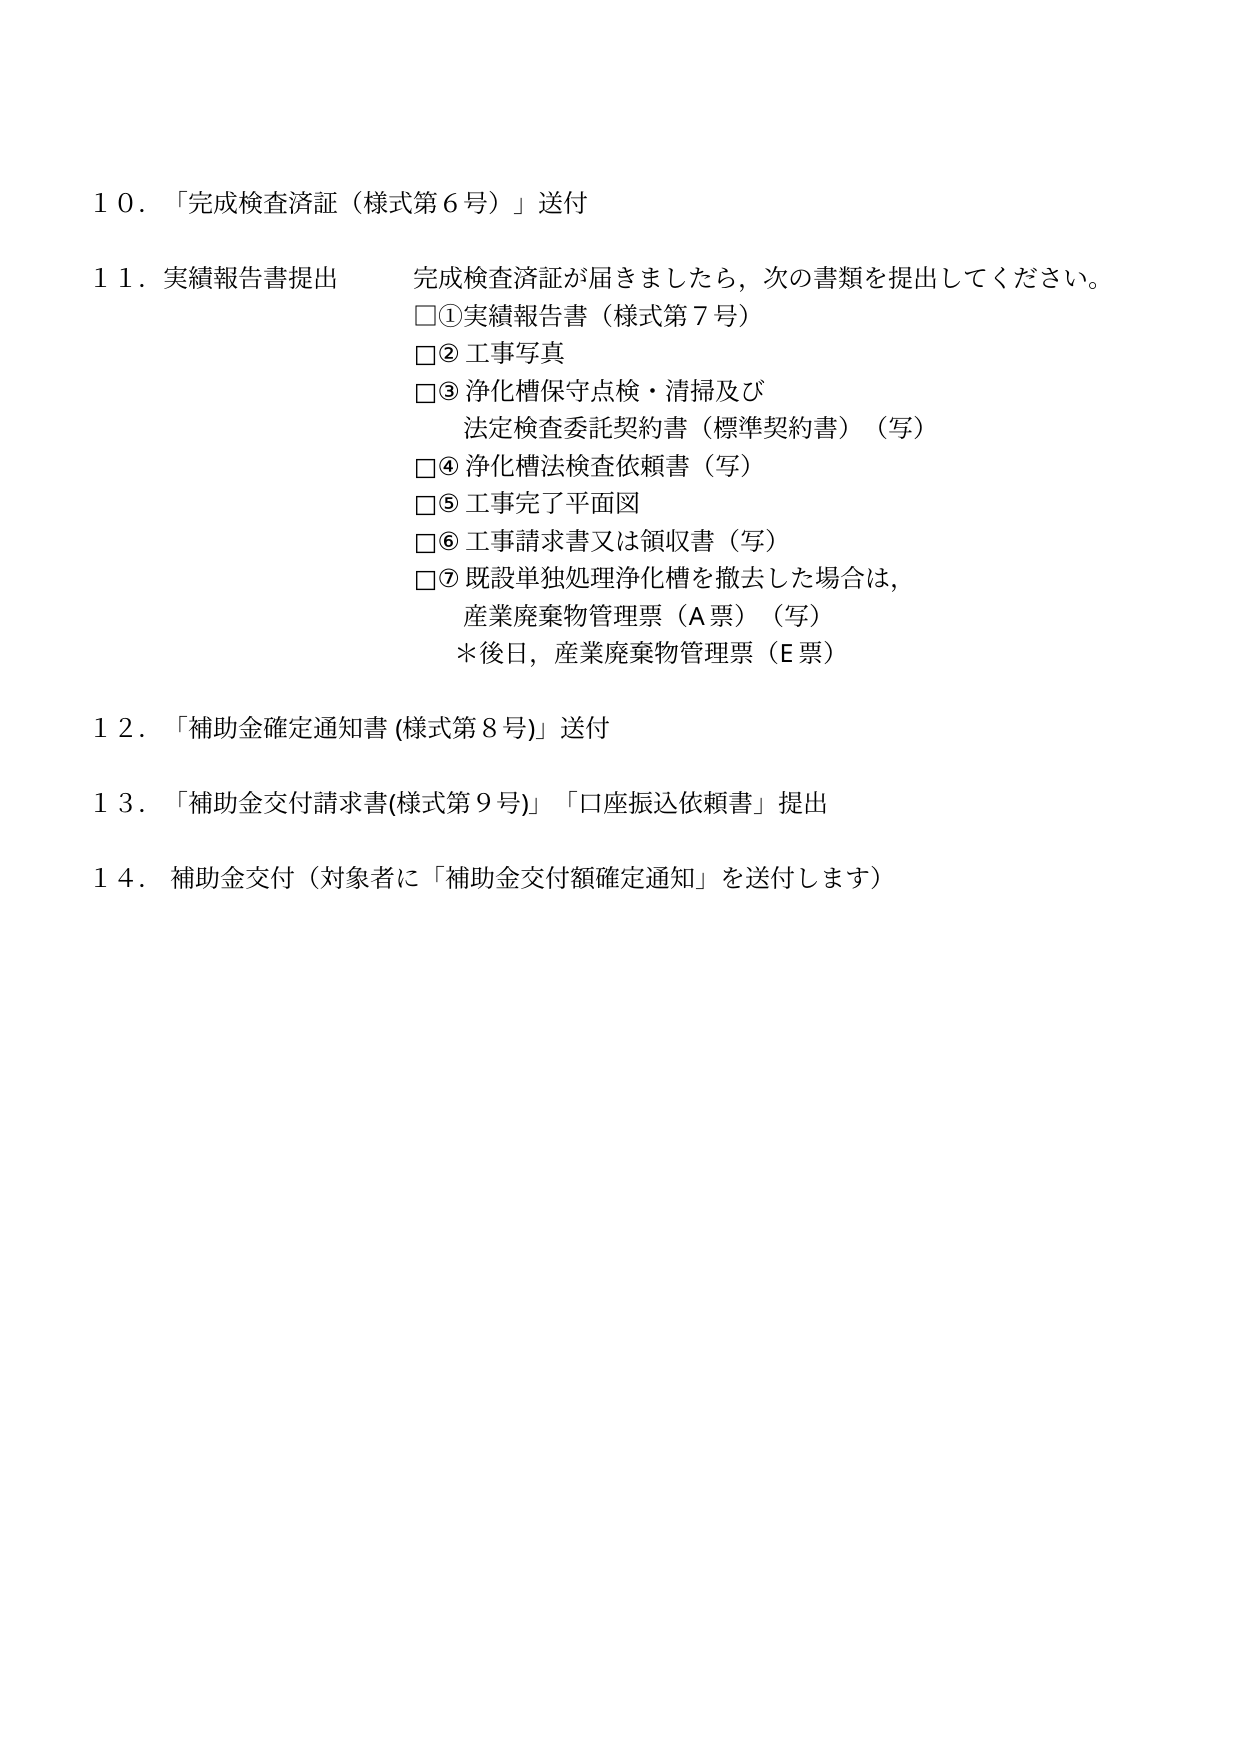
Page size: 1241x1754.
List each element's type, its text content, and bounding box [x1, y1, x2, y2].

text □⑤工事完了平面図 [89, 483, 1152, 521]
text □①実績報告書（様式第７号） [89, 296, 1152, 333]
text １４． 補助金交付（対象者に「補助金交付額確定通知」を送付します） [89, 858, 1152, 896]
text １０．「完成検査済証（様式第６号）」送付 [89, 183, 1152, 221]
text □③浄化槽保守点検・清掃及び [89, 371, 1152, 408]
text □⑦既設単独処理浄化槽を撤去した場合は， [89, 558, 1152, 596]
text 産業廃棄物管理票（A票）（写） [89, 596, 1152, 633]
text １３．「補助金交付請求書(様式第９号)」「口座振込依頼書」提出 [89, 783, 1152, 821]
text □④浄化槽法検査依頼書（写） [89, 446, 1152, 483]
text ＊後日，産業廃棄物管理票（E票） [154, 633, 1152, 671]
text □②工事写真 [89, 333, 1152, 371]
text １１．実績報告書提出 完成検査済証が届きましたら，次の書類を提出してください。 [89, 258, 1152, 296]
text □⑥工事請求書又は領収書（写） [89, 521, 1152, 558]
text 法定検査委託契約書（標準契約書）（写） [89, 408, 1152, 446]
text １２．「補助金確定通知書 (様式第８号)」送付 [89, 708, 1152, 746]
